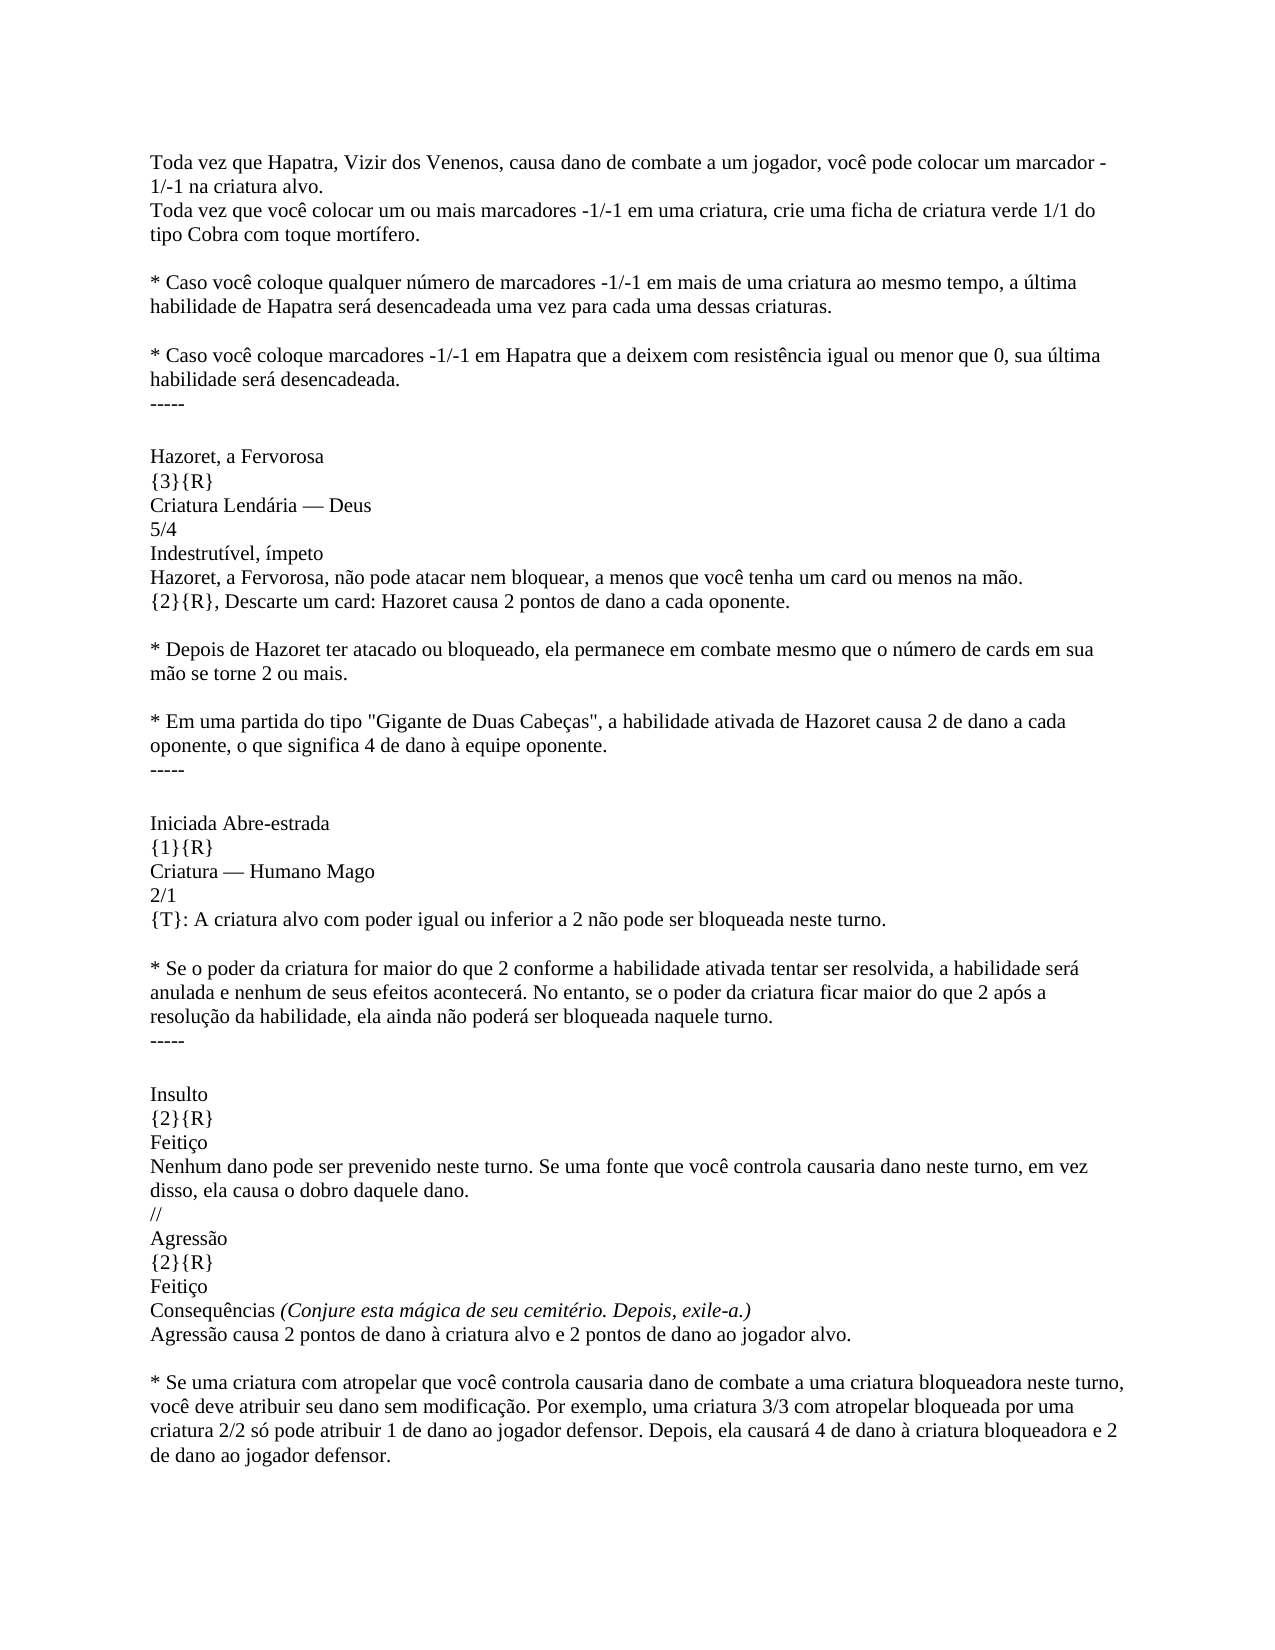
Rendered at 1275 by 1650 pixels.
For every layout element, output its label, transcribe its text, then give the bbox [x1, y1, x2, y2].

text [150, 150, 1125, 444]
text Iniciada Abre-estrada {1}{R} Criatura — Humano Mago 2/1 {T}: A criatura alvo com poder igual ou inferior a 2 não pode ser bloqueada neste turno. * Se o poder da criatura for maior do que 2 conforme a habilidade ativada tentar ser resolvida, a habilidade será anulada e nenhum de seus efeitos acontecerá. No entanto, se o poder da criatura ficar maior do que 2 após a resolução da habilidade, ela ainda não poderá ser bloqueada naquele turno. ----- [150, 811, 1125, 1082]
text Hazoret, a Fervorosa {3}{R} Criatura Lendária — Deus 5/4 Indestrutível, ímpeto Hazoret, a Fervorosa, não pode atacar nem bloquear, a menos que você tenha um card ou menos na mão. {2}{R}, Descarte um card: Hazoret causa 2 pontos de dano a cada oponente. * Depois de Hazoret ter atacado ou bloqueado, ela permanece em combate mesmo que o número de cards em sua mão se torne 2 ou mais. * Em uma partida do tipo "Gigante de Duas Cabeças", a habilidade ativada de Hazoret causa 2 de dano a cada oponente, o que significa 4 de dano à equipe oponente. ----- [150, 444, 1125, 811]
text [150, 1082, 1125, 1491]
